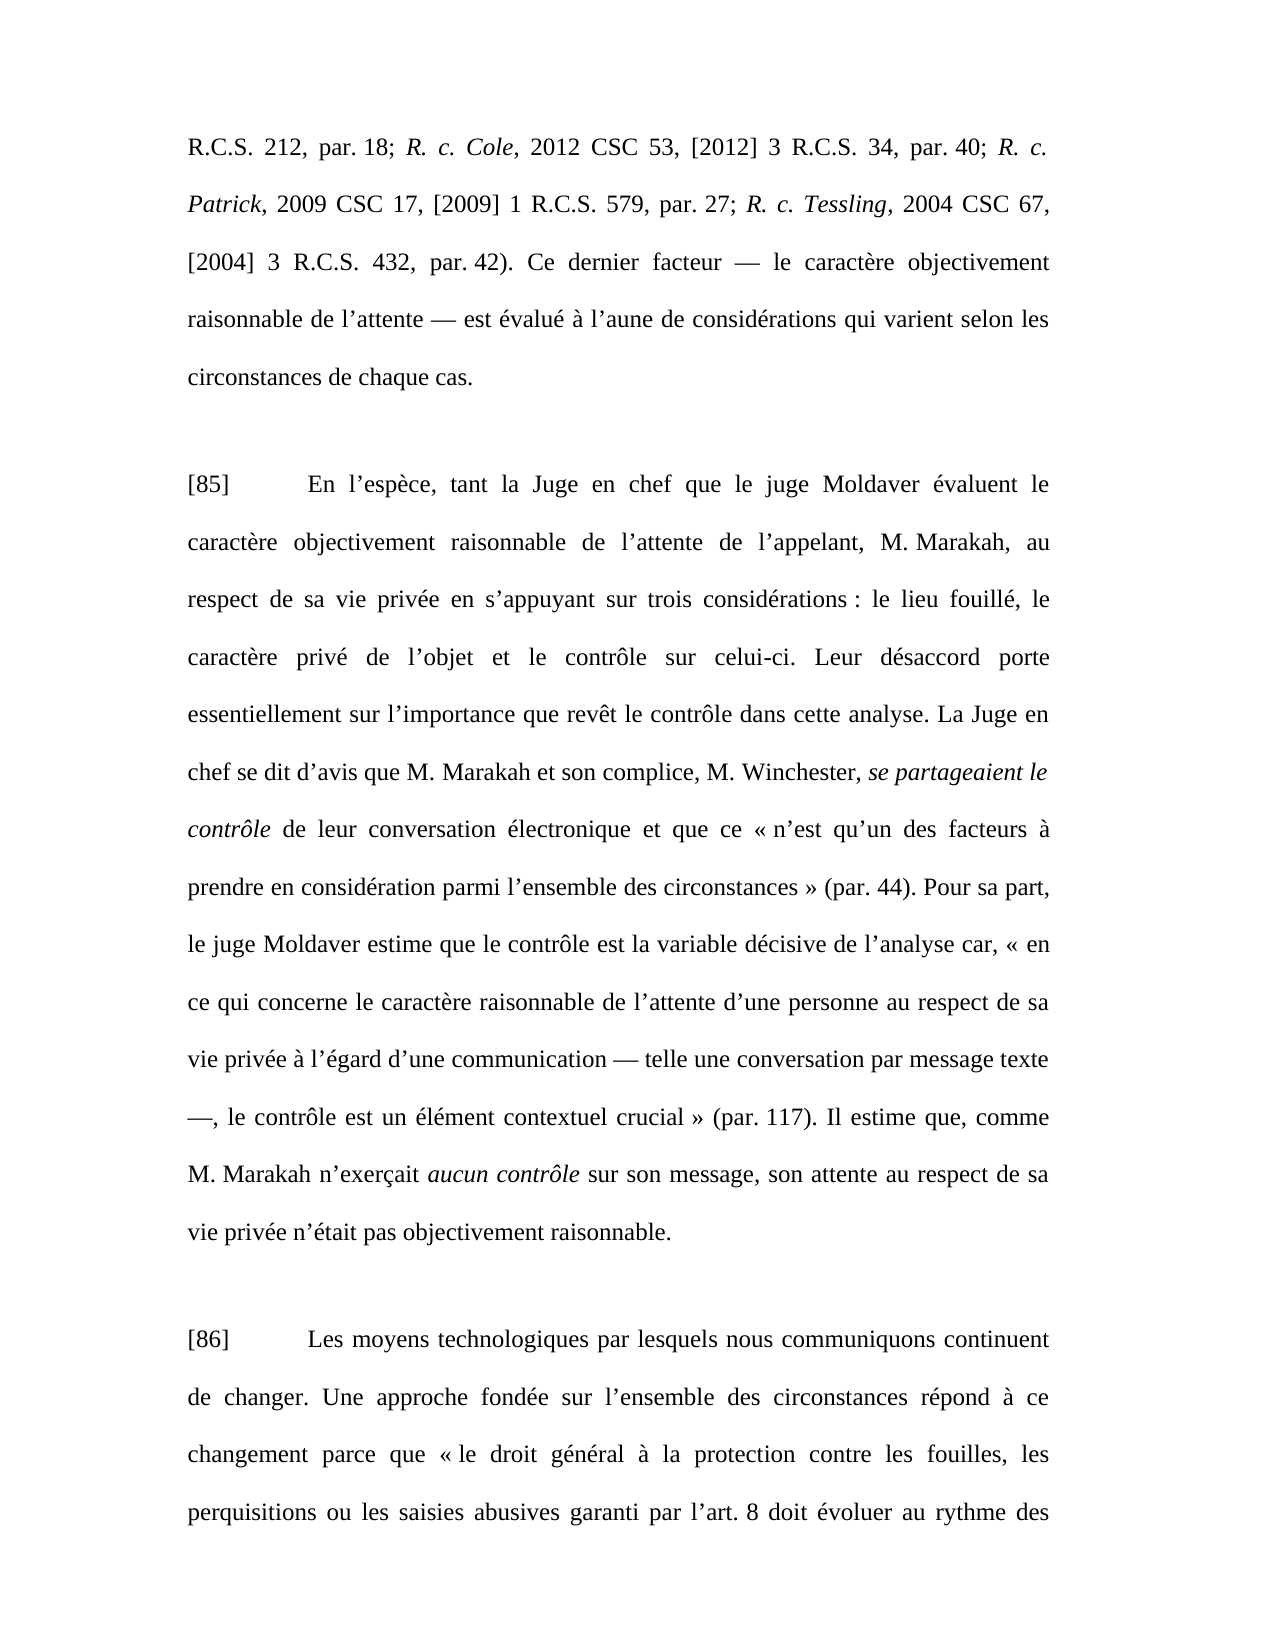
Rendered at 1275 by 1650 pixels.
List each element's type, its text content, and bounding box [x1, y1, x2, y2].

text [187, 1324, 1050, 1526]
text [187, 132, 1050, 391]
text En l’espèce, tant la Juge en chef que le juge Moldaver évaluent le caractère objectivement raisonnable de l’attente de l’appelant, M. Marakah, au respect de sa vie privée en s’appuyant sur trois considérations : le lieu fouillé, le caractère privé de l’objet et le contrôle sur celui-ci. Leur désaccord porte essentiellement sur l’importance que revêt le contrôle dans cette analyse. La Juge en chef se dit d’avis que M. Marakah et son complice, M. Winchester, se partageaient le contrôle de leur conversation électronique et que ce « n’est qu’un des facteurs à prendre en considération parmi l’ensemble des circonstances » (par. 44). Pour sa part, le juge Moldaver estime que le contrôle est la variable décisive de l’analyse car, « en ce qui concerne le caractère raisonnable de l’attente d’une personne au respect de sa vie privée à l’égard d’une communication — telle une conversation par message texte —, le contrôle est un élément contextuel crucial » (par. 117). Il estime que, comme M. Marakah n’exerçait aucun contrôle sur son message, son attente au respect de sa vie privée n’était pas objectivement raisonnable. [187, 469, 1050, 1246]
